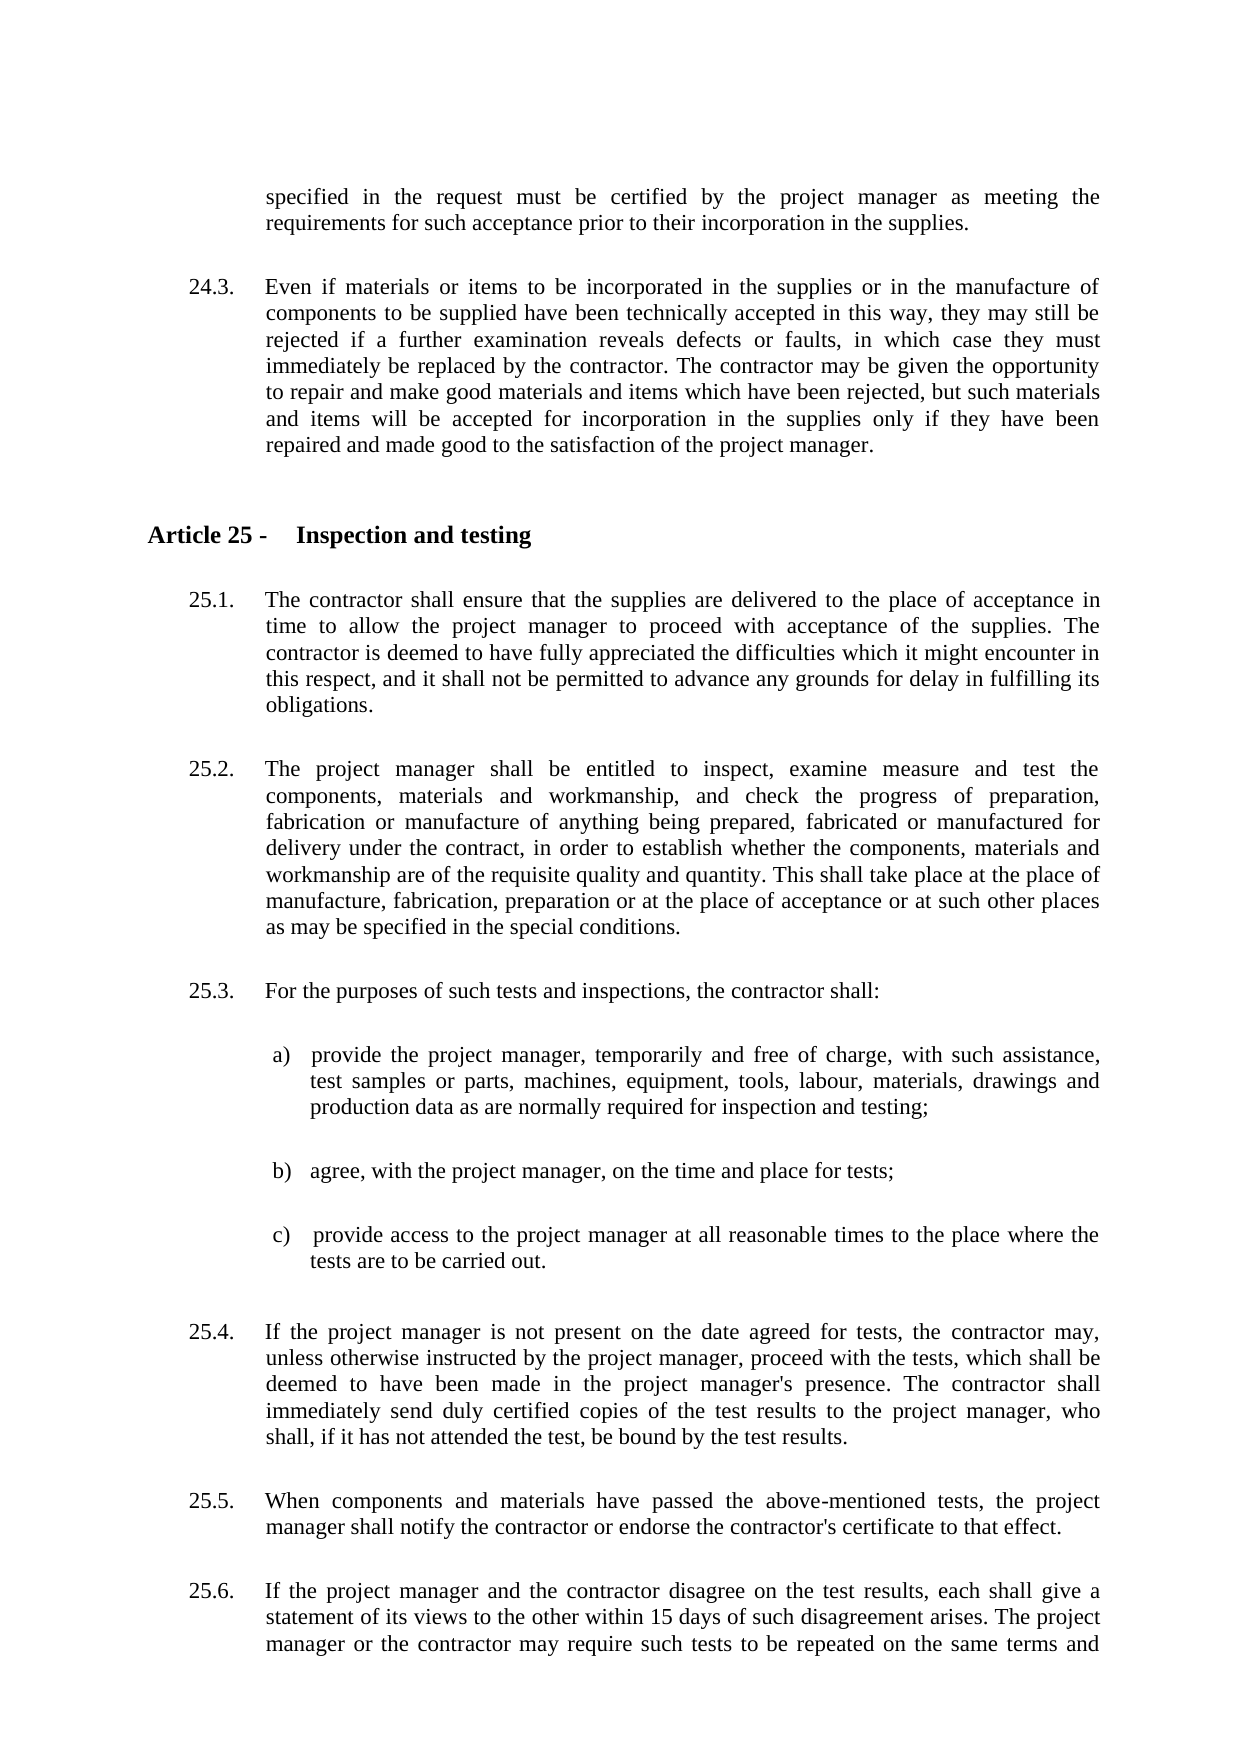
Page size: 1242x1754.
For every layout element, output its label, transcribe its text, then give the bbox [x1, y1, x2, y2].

text 25.2. The project manager shall be entitled to inspect, examine measure and test the components, materials and workmanship, and check the progress of preparation, fabrication or manufacture of anything being prepared, fabricated or manufactured for delivery under the contract, in order to establish whether the components, materials and workmanship are of the requisite quality and quantity. This shall take place at the place of manufacture, fabrication, preparation or at the place of acceptance or at such other places as may be specified in the special conditions. [189, 755, 1100, 940]
text 25.5. When components and materials have passed the above-mentioned tests, the project manager shall notify the contractor or endorse the contractor's certificate to that effect. [189, 1487, 1100, 1539]
text Article 25 - Inspection and testing [147, 520, 1108, 549]
text b) agree, with the project manager, on the time and place for tests; [272, 1157, 1108, 1184]
text 25.1. The contractor shall ensure that the supplies are delivered to the place of acceptance in time to allow the project manager to proceed with acceptance of the supplies. The contractor is deemed to have fully appreciated the difficulties which it might encounter in this respect, and it shall not be permitted to advance any grounds for delay in fulfilling its obligations. [189, 586, 1100, 718]
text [189, 183, 1100, 236]
text a) provide the project manager, temporarily and free of charge, with such assistance, test samples or parts, machines, equipment, tools, labour, materials, drawings and production data as are normally required for inspection and testing; [272, 1041, 1100, 1119]
text 24.3. Even if materials or items to be incorporated in the supplies or in the manufacture of components to be supplied have been technically accepted in this way, they may still be rejected if a further examination reveals defects or faults, in which case they must immediately be replaced by the contractor. The contractor may be given the opportunity to repair and make good materials and items which have been rejected, but such materials and items will be accepted for incorporation in the supplies only if they have been repaired and made good to the satisfaction of the project manager. [189, 273, 1100, 457]
text 25.4. If the project manager is not present on the date agreed for tests, the contractor may, unless otherwise instructed by the project manager, proceed with the tests, which shall be deemed to have been made in the project manager's presence. The contractor shall immediately send duly certified copies of the test results to the project manager, who shall, if it has not attended the test, be bound by the test results. [189, 1318, 1100, 1449]
text 25.3. For the purposes of such tests and inspections, the contractor shall: [189, 977, 1108, 1003]
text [189, 1577, 1100, 1656]
text c) provide access to the project manager at all reasonable times to the place where the tests are to be carried out. [272, 1221, 1100, 1274]
